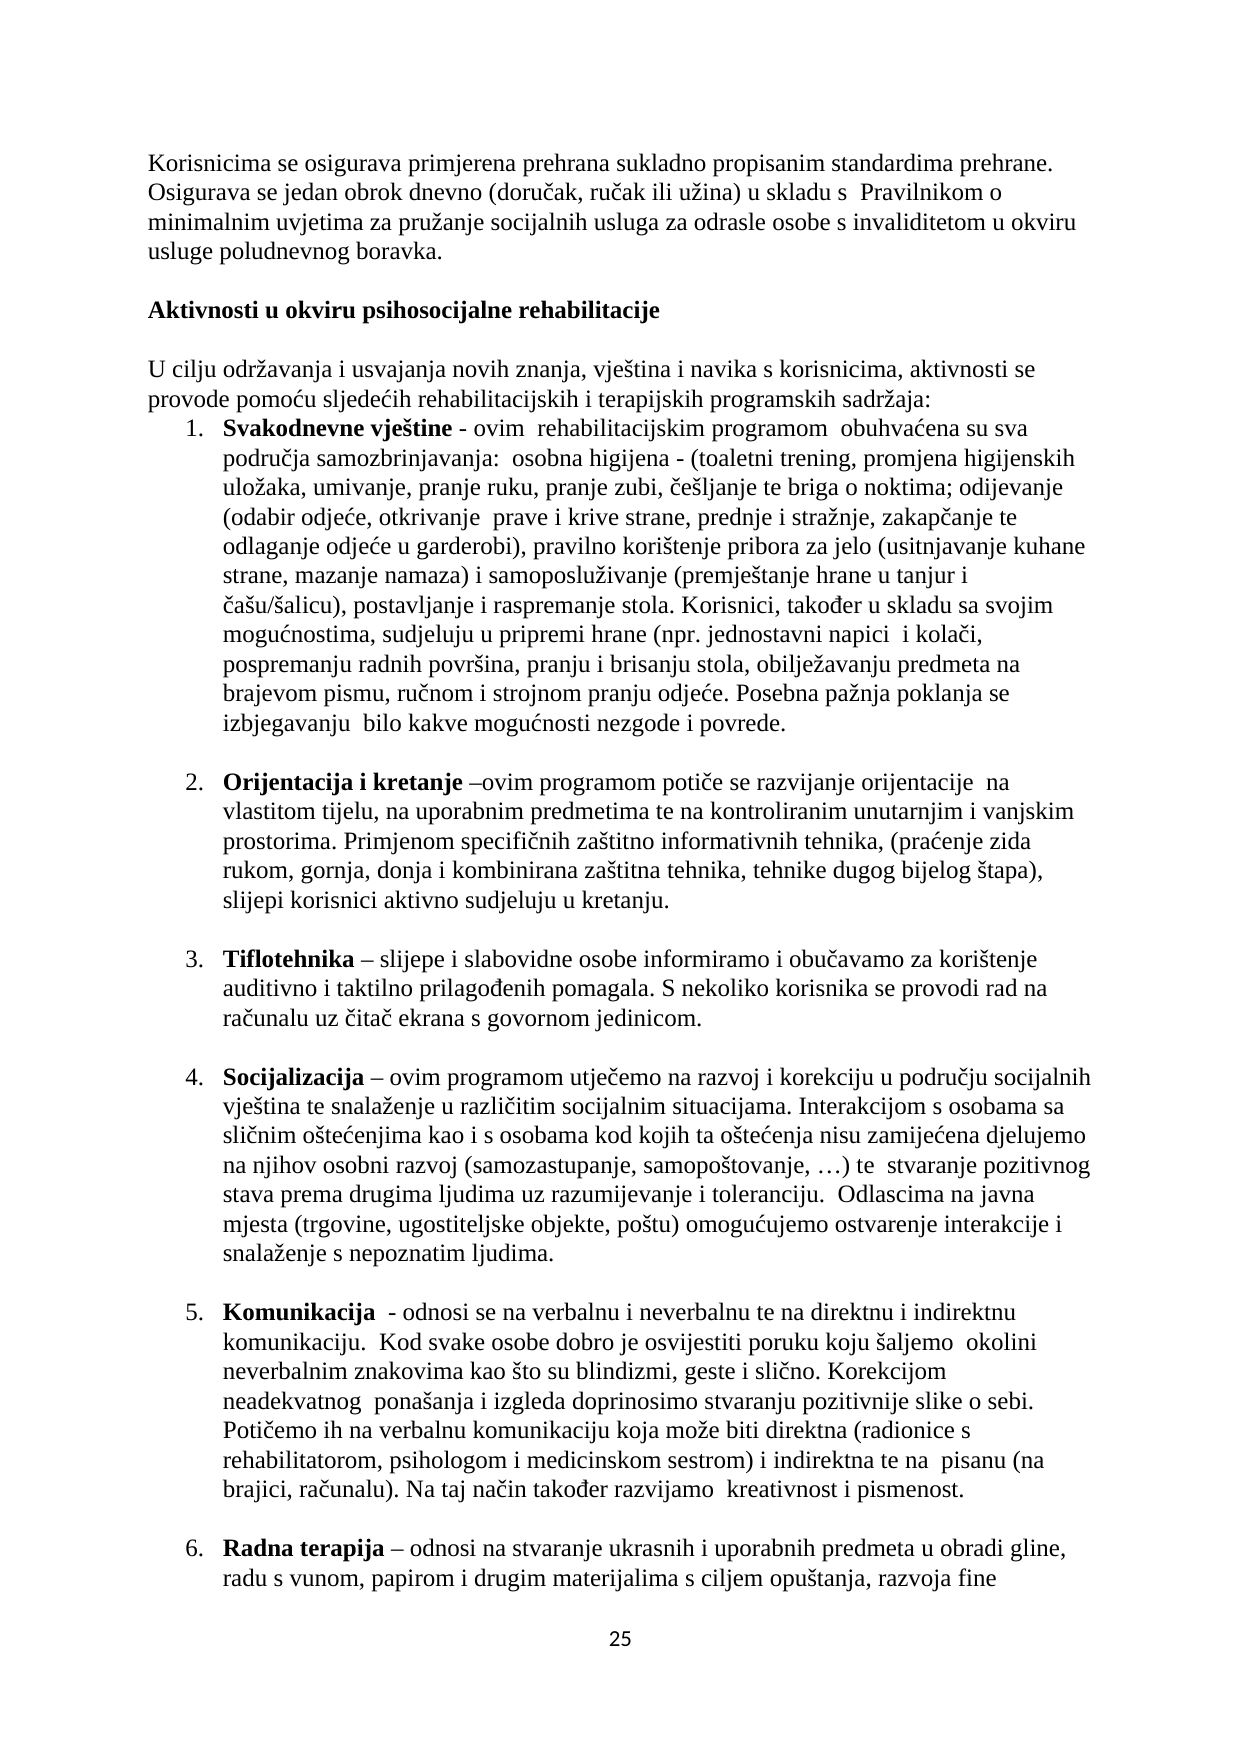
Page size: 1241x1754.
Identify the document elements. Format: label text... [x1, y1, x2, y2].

list Svakodnevne vještine - ovim rehabilitacijskim programom obuhvaćena su sva područja samozbrinjavanja: osobna higijena - (toaletni trening, promjena higijenskih uložaka, umivanje, pranje ruku, pranje zubi, češljanje te briga o noktima; odijevanje (odabir odjeće, otkrivanje prave i krive strane, prednje i stražnje, zakapčanje te odlaganje odjeće u garderobi), pravilno korištenje pribora za jelo (usitnjavanje kuhane strane, mazanje namaza) i samoposluživanje (premještanje hrane u tanjur i čašu/šalicu), postavljanje i raspremanje stola. Korisnici, također u skladu sa svojim mogućnostima, sudjeluju u pripremi hrane (npr. jednostavni napici i kolači, pospremanju radnih površina, pranju i brisanju stola, obilježavanju predmeta na brajevom pismu, ručnom i strojnom pranju odjeće. Posebna pažnja poklanja se izbjegavanju bilo kakve mogućnosti nezgode i povrede. [185, 413, 1093, 737]
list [185, 1533, 1093, 1592]
list Socijalizacija – ovim programom utječemo na razvoj i korekciju u području socijalnih vještina te snalaženje u različitim socijalnim situacijama. Interakcijom s osobama sa sličnim oštećenjima kao i s osobama kod kojih ta oštećenja nisu zamijećena djelujemo na njihov osobni razvoj (samozastupanje, samopoštovanje, …) te stvaranje pozitivnog stava prema drugima ljudima uz razumijevanje i toleranciju. Odlascima na javna mjesta (trgovine, ugostiteljske objekte, poštu) omogućujemo ostvarenje interakcije i snalaženje s nepoznatim ljudima. [185, 1061, 1093, 1268]
list Tiflotehnika – slijepe i slabovidne osobe informiramo i obučavamo za korištenje auditivno i taktilno prilagođenih pomagala. S nekoliko korisnika se provodi rad na računalu uz čitač ekrana s govornom jedinicom. [185, 943, 1093, 1032]
text Aktivnosti u okviru psihosocijalne rehabilitacije [148, 295, 1093, 324]
text U cilju održavanja i usvajanja novih znanja, vještina i navika s korisnicima, aktivnosti se provode pomoću sljedećih rehabilitacijskih i terapijskih programskih sadržaja: [148, 354, 1093, 413]
text Korisnicima se osigurava primjerena prehrana sukladno propisanim standardima prehrane. Osigurava se jedan obrok dnevno (doručak, ručak ili užina) u skladu s Pravilnikom o minimalnim uvjetima za pružanje socijalnih usluga za odrasle osobe s invaliditetom u okviru usluge poludnevnog boravka. [148, 148, 1093, 266]
list Komunikacija - odnosi se na verbalnu i neverbalnu te na direktnu i indirektnu komunikaciju. Kod svake osobe dobro je osvijestiti poruku koju šaljemo okolini neverbalnim znakovima kao što su blindizmi, geste i slično. Korekcijom neadekvatnog ponašanja i izgleda doprinosimo stvaranju pozitivnije slike o sebi. Potičemo ih na verbalnu komunikaciju koja može biti direktna (radionice s rehabilitatorom, psihologom i medicinskom sestrom) i indirektna te na pisanu (na brajici, računalu). Na taj način također razvijamo kreativnost i pismenost. [185, 1297, 1093, 1504]
list Orijentacija i kretanje –ovim programom potiče se razvijanje orijentacije na vlastitom tijelu, na uporabnim predmetima te na kontroliranim unutarnjim i vanjskim prostorima. Primjenom specifičnih zaštitno informativnih tehnika, (praćenje zida rukom, gornja, donja i kombinirana zaštitna tehnika, tehnike dugog bijelog štapa), slijepi korisnici aktivno sudjeluju u kretanju. [185, 767, 1093, 914]
